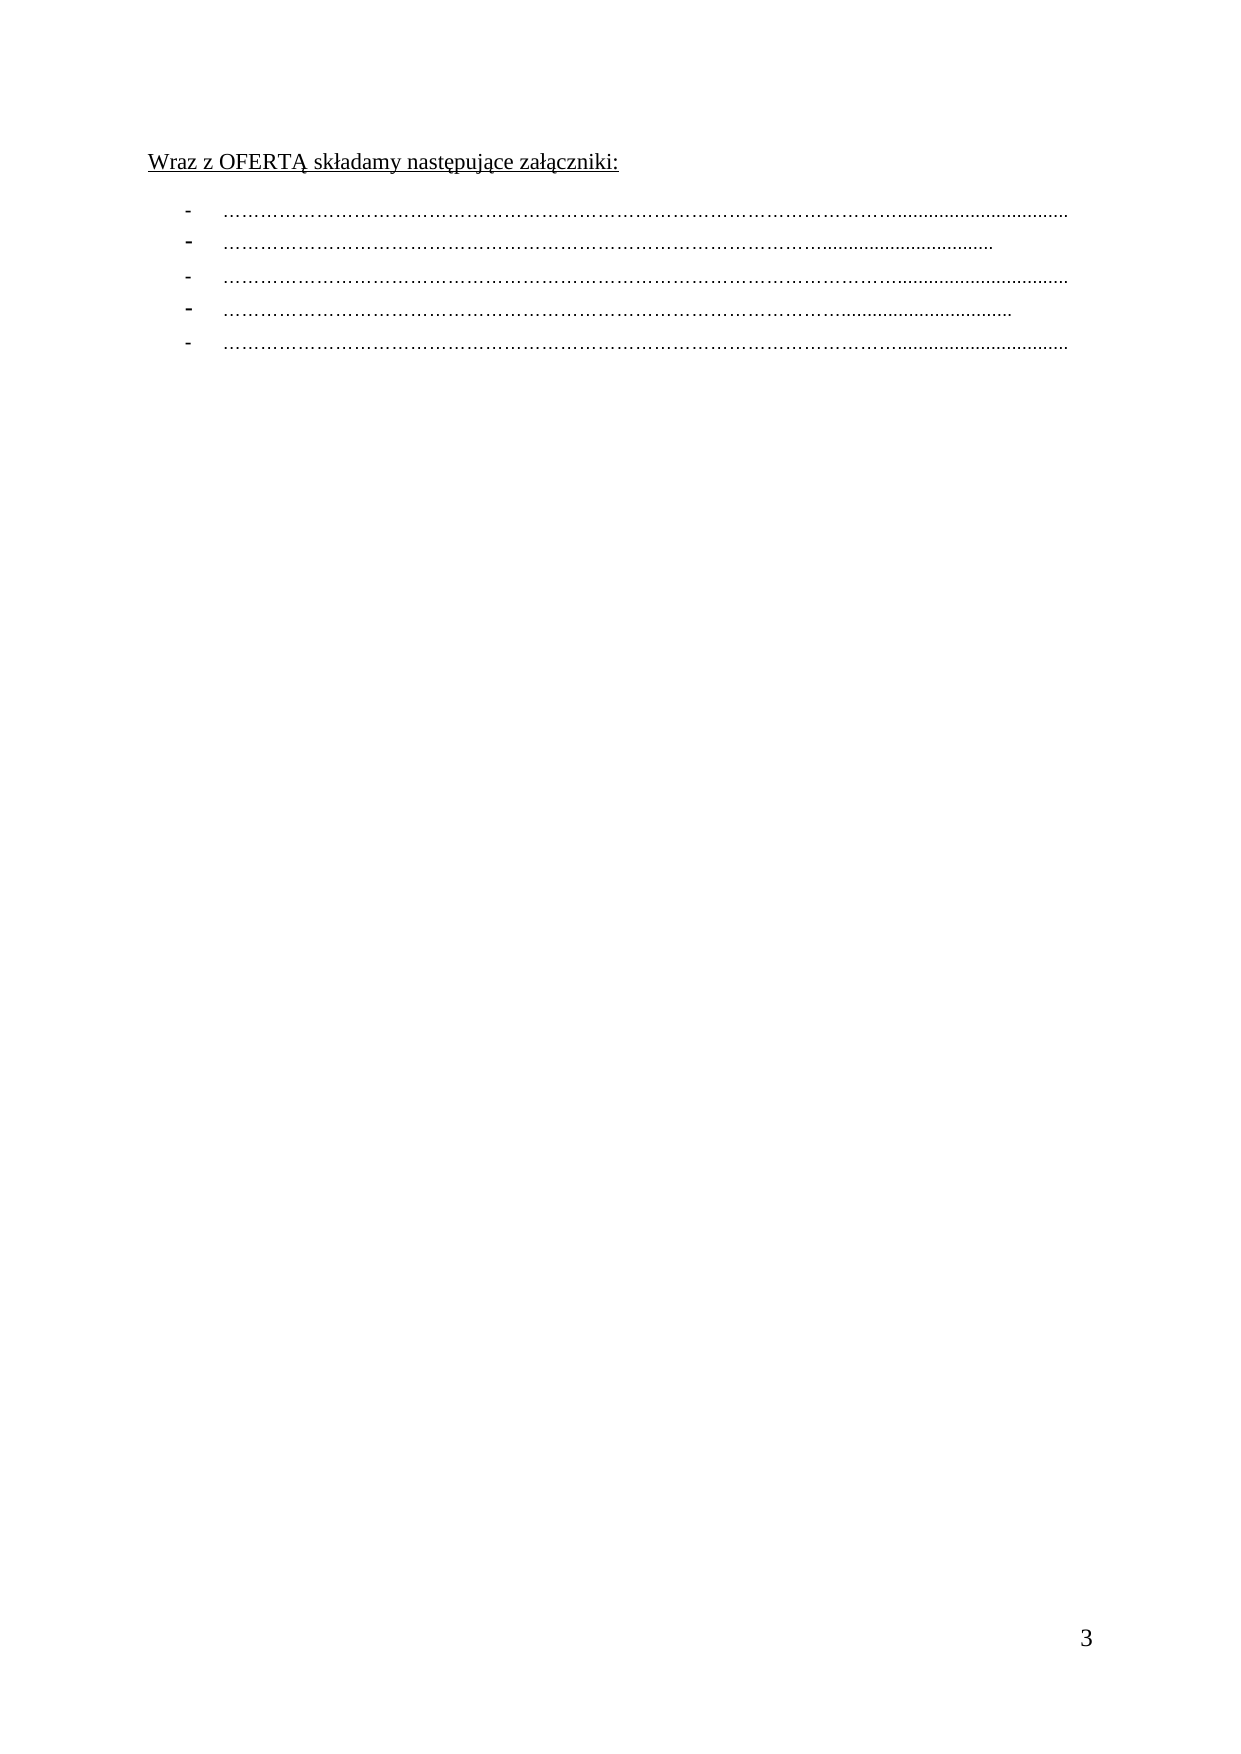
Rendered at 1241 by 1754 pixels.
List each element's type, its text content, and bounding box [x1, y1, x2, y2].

list ……………………………………………………………………………………................................. [185, 232, 1030, 255]
list ………………………………………………………………………………………………................................. [185, 266, 1085, 288]
list ………………………………………………………………………………………................................. [185, 298, 1030, 321]
list ………………………………………………………………………………………………................................. [185, 332, 1085, 354]
list ………………………………………………………………………………………………................................. [185, 200, 1085, 221]
text Wraz z OFERTĄ składamy następujące załączniki: [148, 148, 1092, 174]
